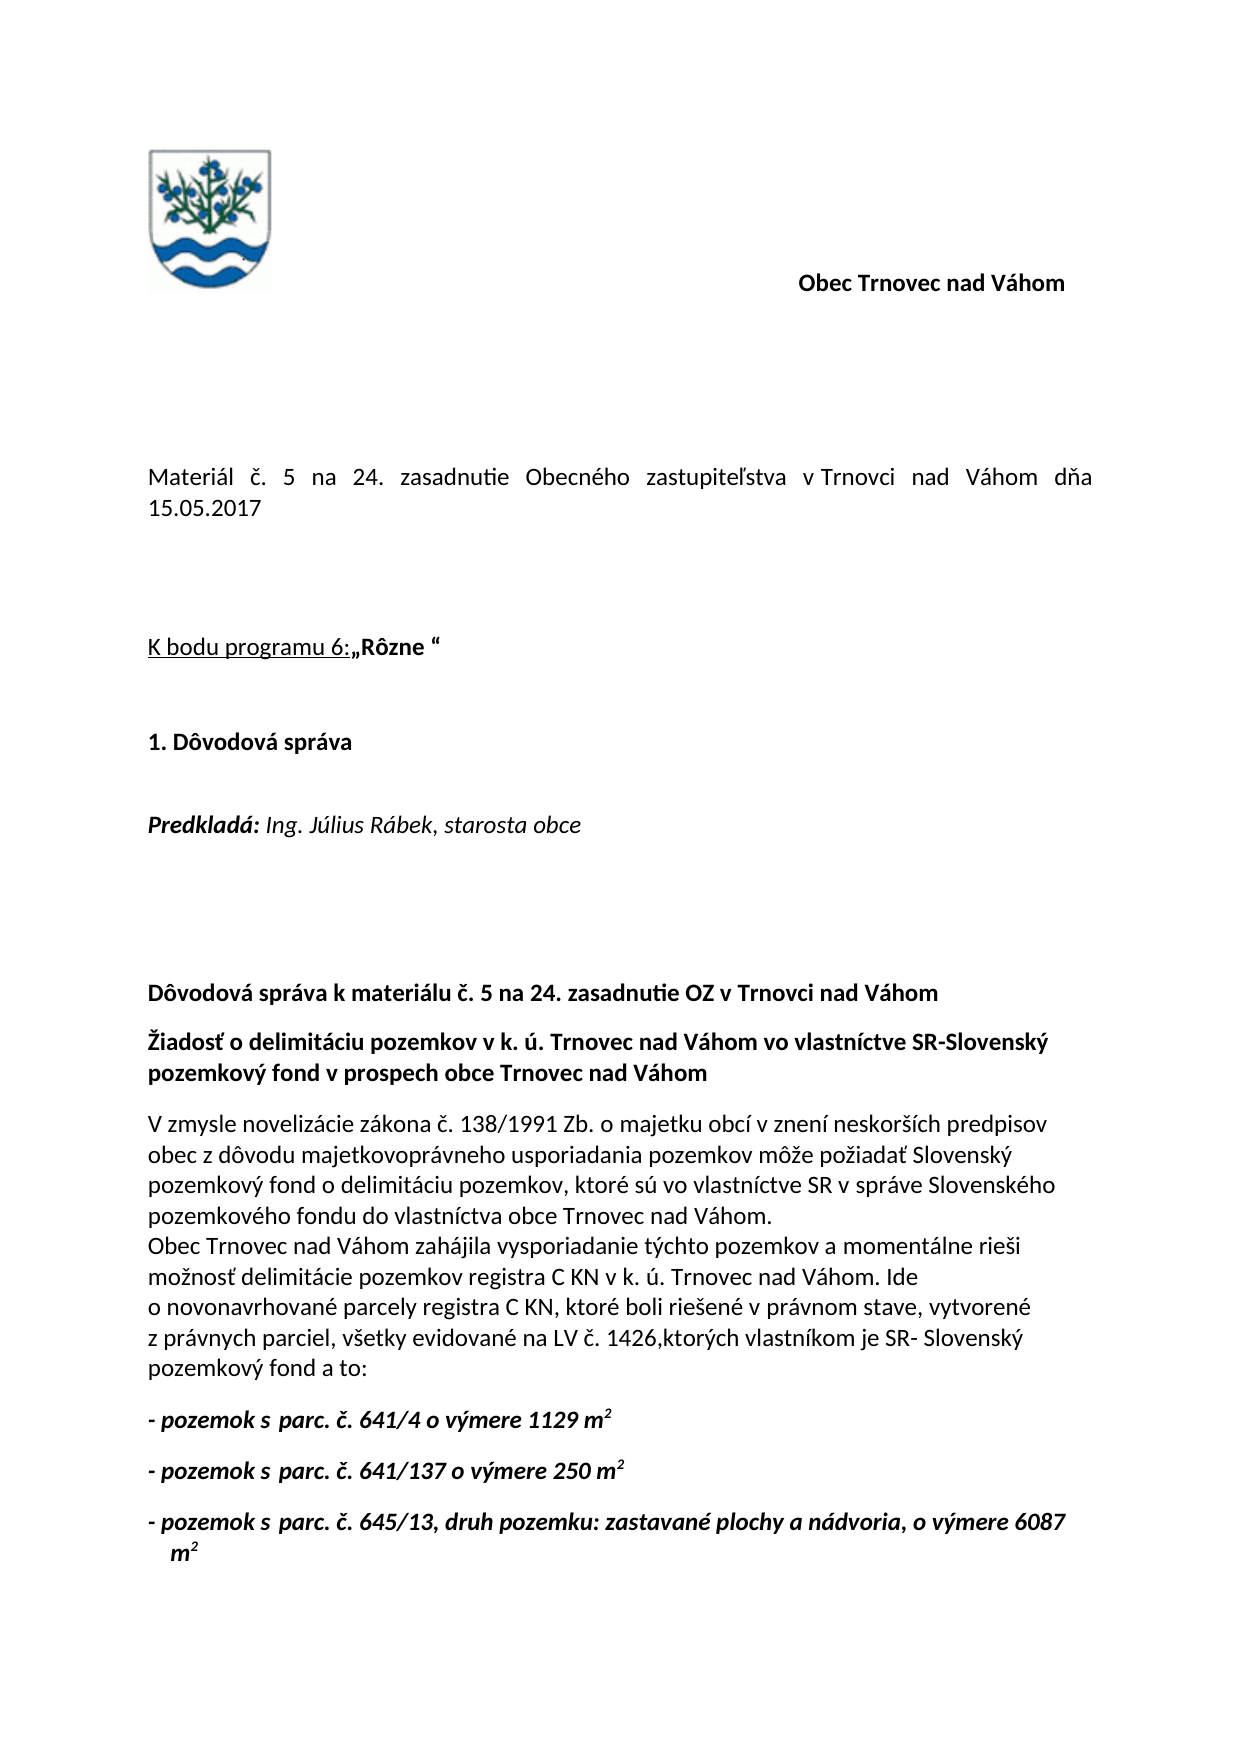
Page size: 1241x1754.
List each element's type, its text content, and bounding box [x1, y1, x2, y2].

text Dôvodová správa k materiálu č. 5 na 24. zasadnutie OZ v Trnovci nad Váhom [148, 984, 1093, 1006]
picture [147, 147, 273, 292]
text Predkladá: Ing. Július Rábek, starosta obce [148, 817, 1093, 838]
text K bodu programu 6:„Rôzne “ [148, 631, 1093, 661]
text Materiál č. 5 na 24. zasadnutie Obecného zastupiteľstva v Trnovci nad Váhom dňa 15.05.2017 [148, 462, 1093, 523]
text - pozemok s parc. č. 641/4 o výmere 1129 m2 [148, 1404, 1093, 1434]
text 1. Dôvodová správa [148, 733, 1093, 754]
text - pozemok s parc. č. 645/13, druh pozemku: zastavané plochy a nádvoria, o výmere 6087 m2 [148, 1507, 1093, 1568]
text V zmysle novelizácie zákona č. 138/1991 Zb. o majetku obcí v znení neskorších predpisov obec z dôvodu majetkovoprávneho usporiadania pozemkov môže požiadať Slovenský pozemkový fond o delimitáciu pozemkov, ktoré sú vo vlastníctve SR v správe Slovenského pozemkového fondu do vlastníctva obce Trnovec nad Váhom. Obec Trnovec nad Váhom zahájila vysporiadanie týchto pozemkov a momentálne rieši možnosť delimitácie pozemkov registra C KN v k. ú. Trnovec nad Váhom. Ide o novonavrhované parcely registra C KN, ktoré boli riešené v právnom stave, vytvorené z právnych parciel, všetky evidované na LV č. 1426,ktorých vlastníkom je SR- Slovenský pozemkový fond a to: [148, 1108, 1093, 1383]
text - pozemok s parc. č. 641/137 o výmere 250 m2 [148, 1455, 1093, 1486]
text Žiadosť o delimitáciu pozemkov v k. ú. Trnovec nad Váhom vo vlastníctve SR-Slovenský pozemkový fond v prospech obce Trnovec nad Váhom [148, 1026, 1093, 1087]
text Obec Trnovec nad Váhom [148, 148, 1093, 298]
